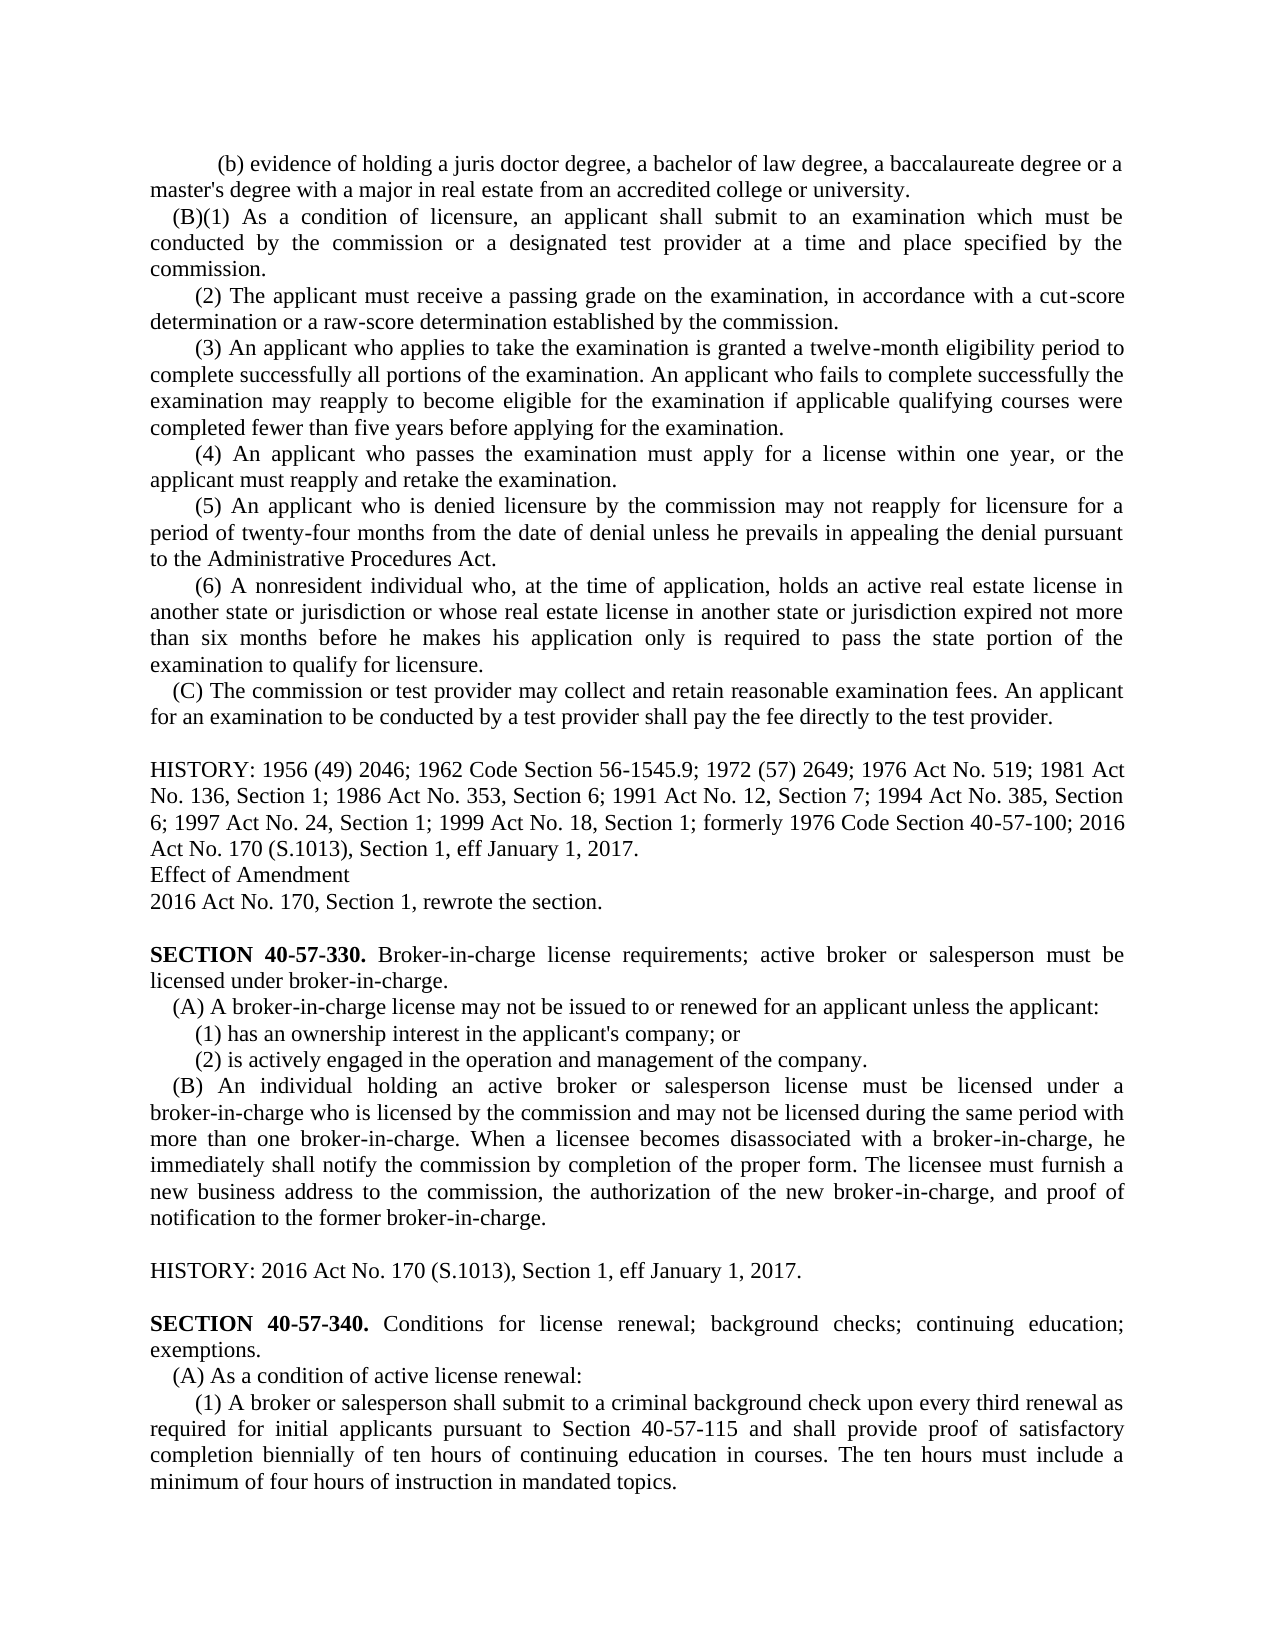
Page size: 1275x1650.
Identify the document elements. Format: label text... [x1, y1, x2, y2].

text (2) The applicant must receive a passing grade on the examination, in accordance with a cut-score determination or a raw-score determination established by the commission. [150, 282, 1125, 334]
text (1) has an ownership interest in the applicant's company; or [150, 1020, 1125, 1046]
text (C) The commission or test provider may collect and retain reasonable examination fees. An applicant for an examination to be conducted by a test provider shall pay the fee directly to the test provider. [150, 677, 1125, 730]
text (4) An applicant who passes the examination must apply for a license within one year, or the applicant must reapply and retake the examination. [150, 440, 1125, 493]
text Effect of Amendment [150, 862, 1125, 888]
text (1) A broker or salesperson shall submit to a criminal background check upon every third renewal as required for initial applicants pursuant to Section 40-57-115 and shall provide proof of satisfactory completion biennially of ten hours of continuing education in courses. The ten hours must include a minimum of four hours of instruction in mandated topics. [150, 1389, 1125, 1494]
text 2016 Act No. 170, Section 1, rewrote the section. [150, 888, 1125, 914]
text (3) An applicant who applies to take the examination is granted a twelve-month eligibility period to complete successfully all portions of the examination. An applicant who fails to complete successfully the examination may reapply to become eligible for the examination if applicable qualifying courses were completed fewer than five years before applying for the examination. [150, 334, 1125, 440]
text HISTORY: 1956 (49) 2046; 1962 Code Section 56-1545.9; 1972 (57) 2649; 1976 Act No. 519; 1981 Act No. 136, Section 1; 1986 Act No. 353, Section 6; 1991 Act No. 12, Section 7; 1994 Act No. 385, Section 6; 1997 Act No. 24, Section 1; 1999 Act No. 18, Section 1; formerly 1976 Code Section 40-57-100; 2016 Act No. 170 (S.1013), Section 1, eff January 1, 2017. [150, 756, 1125, 862]
text (B) An individual holding an active broker or salesperson license must be licensed under a broker-in-charge who is licensed by the commission and may not be licensed during the same period with more than one broker-in-charge. When a licensee becomes disassociated with a broker-in-charge, he immediately shall notify the commission by completion of the proper form. The licensee must furnish a new business address to the commission, the authorization of the new broker-in-charge, and proof of notification to the former broker-in-charge. [150, 1072, 1125, 1231]
text HISTORY: 2016 Act No. 170 (S.1013), Section 1, eff January 1, 2017. [150, 1257, 1125, 1283]
text (B)(1) As a condition of licensure, an applicant shall submit to an examination which must be conducted by the commission or a designated test provider at a time and place specified by the commission. [150, 203, 1125, 282]
text (A) As a condition of active license renewal: [150, 1362, 1125, 1389]
text (2) is actively engaged in the operation and management of the company. [150, 1046, 1125, 1072]
text (b) evidence of holding a juris doctor degree, a bachelor of law degree, a baccalaureate degree or a master's degree with a major in real estate from an accredited college or university. [150, 150, 1125, 203]
text (A) A broker-in-charge license may not be issued to or renewed for an applicant unless the applicant: [150, 993, 1125, 1020]
text SECTION 40-57-340. Conditions for license renewal; background checks; continuing education; exemptions. [150, 1309, 1125, 1362]
text (6) A nonresident individual who, at the time of application, holds an active real estate license in another state or jurisdiction or whose real estate license in another state or jurisdiction expired not more than six months before he makes his application only is required to pass the state portion of the examination to qualify for licensure. [150, 572, 1125, 677]
text SECTION 40-57-330. Broker-in-charge license requirements; active broker or salesperson must be licensed under broker-in-charge. [150, 941, 1125, 993]
text (5) An applicant who is denied licensure by the commission may not reapply for licensure for a period of twenty-four months from the date of denial unless he prevails in appealing the denial pursuant to the Administrative Procedures Act. [150, 493, 1125, 572]
